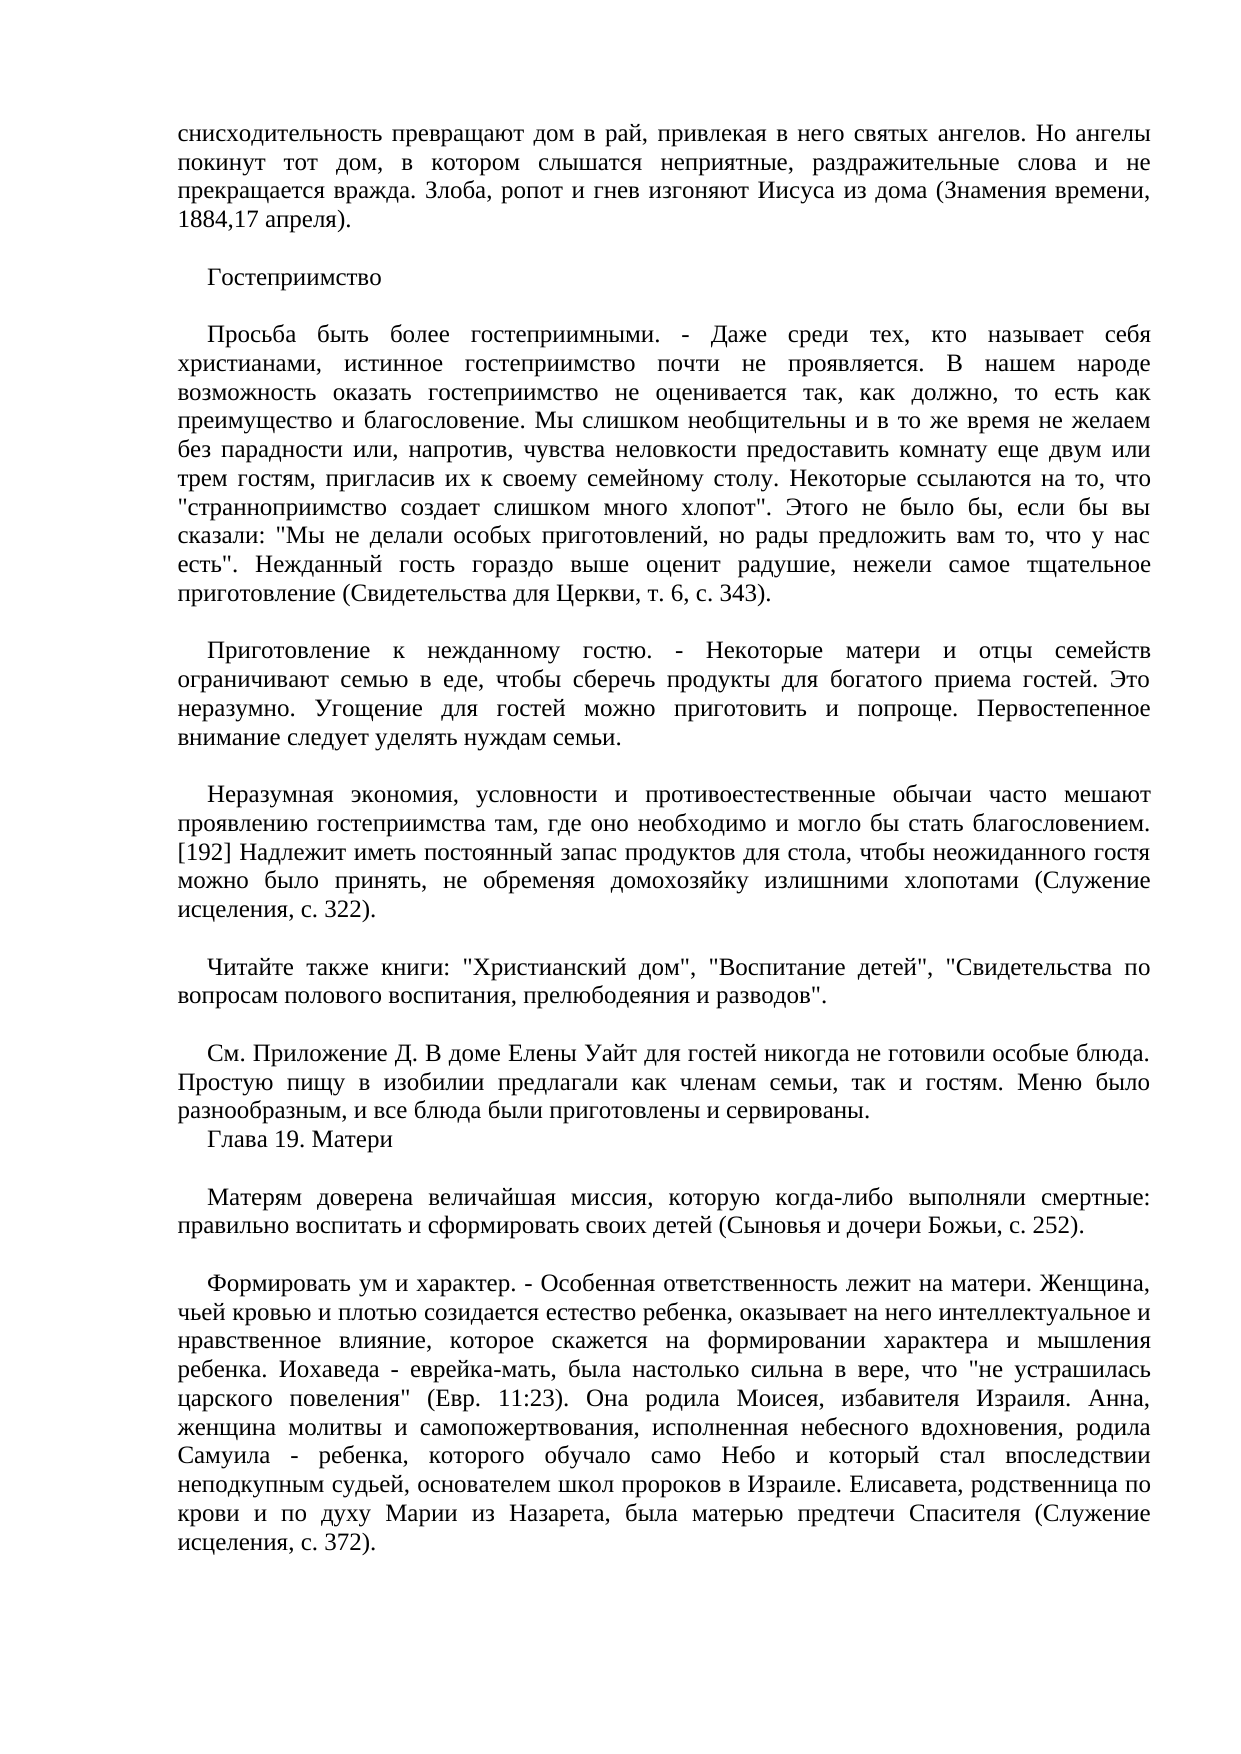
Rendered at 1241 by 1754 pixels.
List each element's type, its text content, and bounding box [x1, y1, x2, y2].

text Просьба быть более гостеприимными. - Даже среди тех, кто называет себя христианами, истинное гостеприимство почти не проявляется. В нашем народе возможность оказать гостеприимство не оценивается так, как должно, то есть как преимущество и благословение. Мы слишком необщительны и в то же время не желаем без парадности или, напротив, чувства неловкости предоставить комнату еще двум или трем гостям, пригласив их к своему семейному столу. Некоторые ссылаются на то, что "странноприимство создает слишком много хлопот". Этого не было бы, если бы вы сказали: "Мы не делали особых приготовлений, но рады предложить вам то, что у нас есть". Нежданный гость гораздо выше оценит радушие, нежели самое тщательное приготовление (Свидетельства для Церкви, т. 6, с. 343). [177, 319, 1152, 607]
text Формировать ум и характер. - Особенная ответственность лежит на матери. Женщина, чьей кровью и плотью созидается естество ребенка, оказывает на него интеллектуальное и нравственное влияние, которое скажется на формировании характера и мышления ребенка. Иохаведа - еврейка-мать, была настолько сильна в вере, что "не устрашилась царского повеления" (Евр. 11:23). Она родила Моисея, избавителя Израиля. Анна, женщина молитвы и самопожертвования, исполненная небесного вдохновения, родила Самуила - ребенка, которого обучало само Небо и который стал впоследствии неподкупным судьей, основателем школ пророков в Израиле. Елисавета, родственница по крови и по духу Марии из Назарета, была матерью предтечи Спасителя (Служение исцеления, с. 372). [177, 1268, 1152, 1556]
text Матерям доверена величайшая миссия, которую когда-либо выполняли смертные: правильно воспитать и сформировать своих детей (Сыновья и дочери Божьи, с. 252). [177, 1182, 1152, 1239]
text Гостеприимство [177, 262, 1152, 291]
text Неразумная экономия, условности и противоестественные обычаи часто мешают проявлению гостеприимства там, где оно необходимо и могло бы стать благословением. [192] Надлежит иметь постоянный запас продуктов для стола, чтобы неожиданного гостя можно было принять, не обременяя домохозяйку излишними хлопотами (Служение исцеления, с. 322). [177, 779, 1152, 923]
text Читайте также книги: "Христианский дом", "Воспитание детей", "Свидетельства по вопросам полового воспитания, прелюбодеяния и разводов". [177, 952, 1152, 1009]
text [177, 118, 1152, 233]
text Приготовление к нежданному гостю. - Некоторые матери и отцы семейств ограничивают семью в еде, чтобы сберечь продукты для богатого приема гостей. Это неразумно. Угощение для гостей можно приготовить и попроще. Первостепенное внимание следует уделять нуждам семьи. [177, 636, 1152, 751]
text См. Приложение Д. В доме Елены Уайт для гостей никогда не готовили особые блюда. Простую пищу в изобилии предлагали как членам семьи, так и гостям. Меню было разнообразным, и все блюда были приготовлены и сервированы. [177, 1038, 1152, 1124]
text Глава 19. Матери [177, 1124, 1152, 1153]
